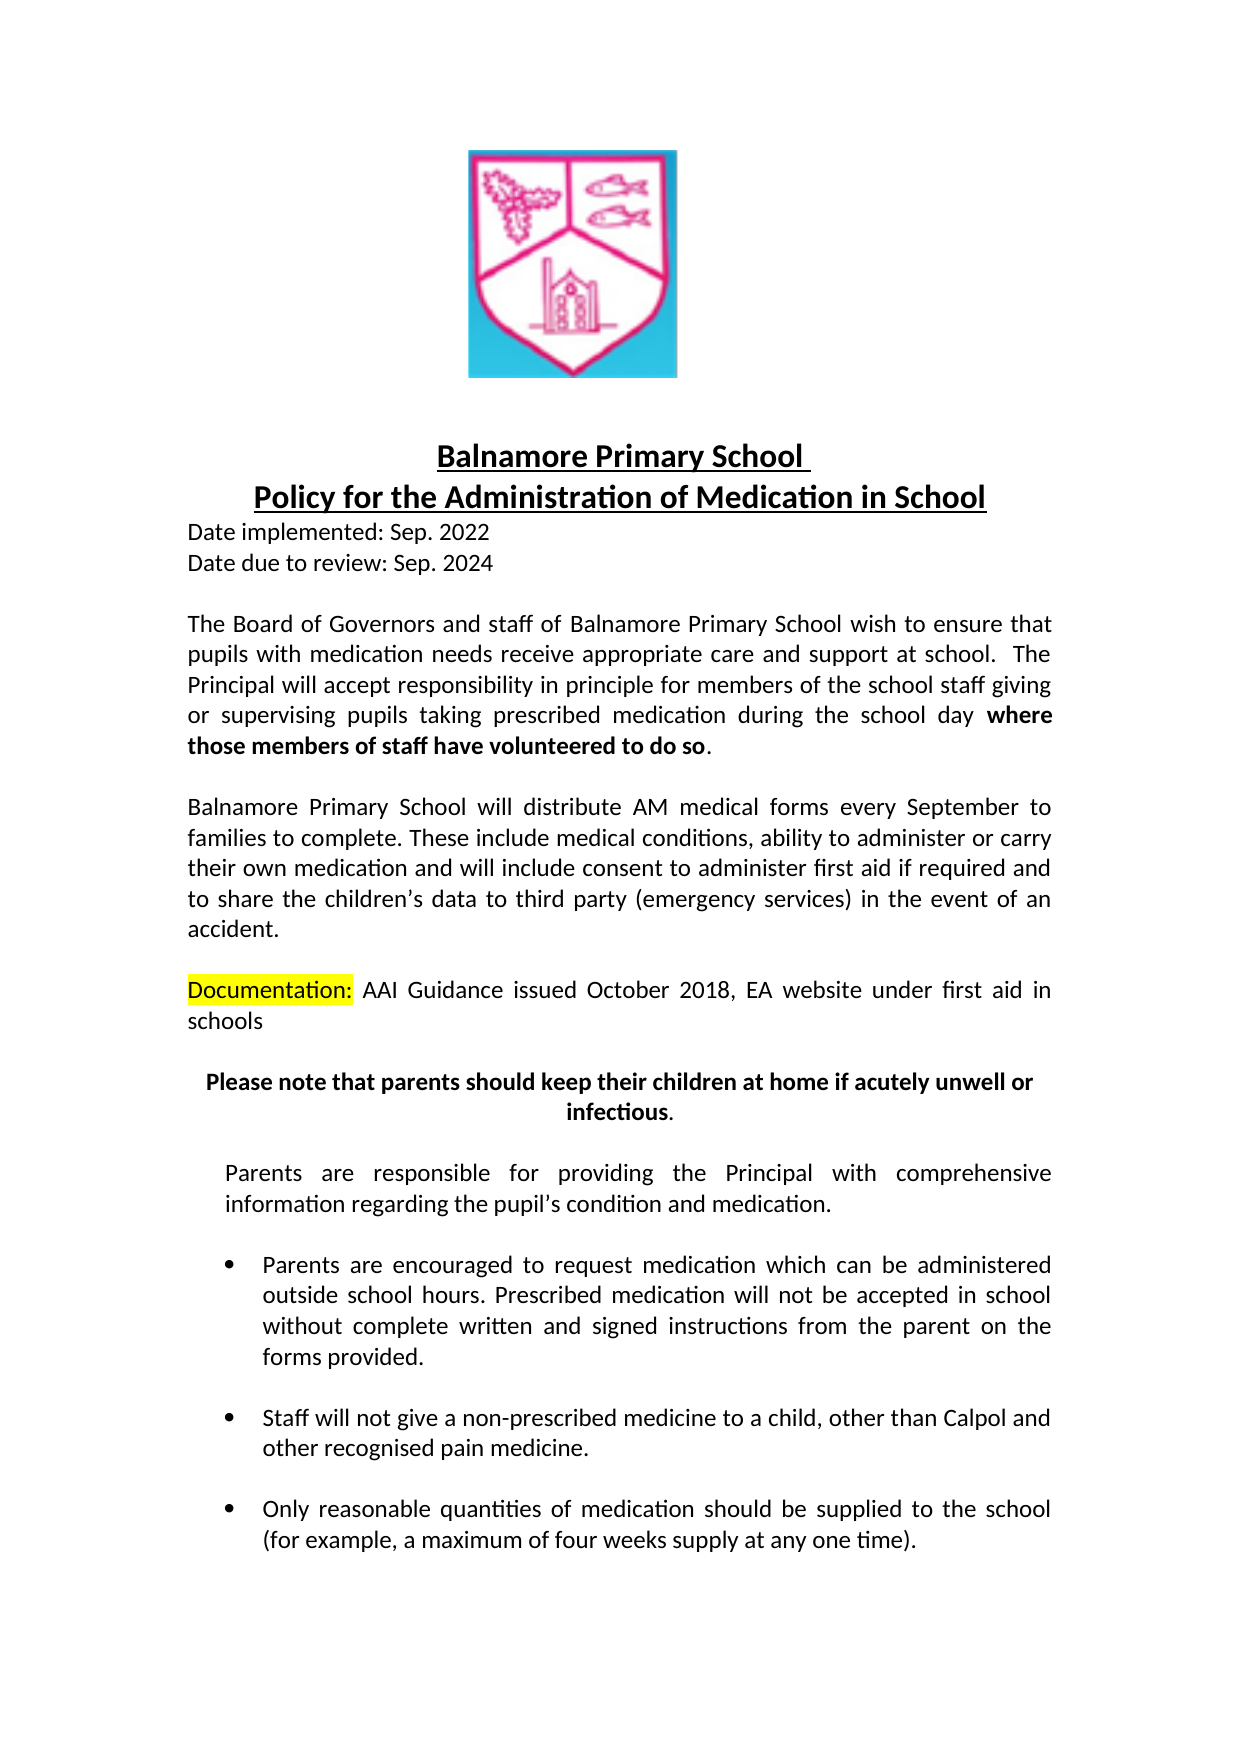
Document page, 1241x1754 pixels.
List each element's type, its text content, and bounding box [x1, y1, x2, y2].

text Balnamore Primary School will distribute AM medical forms every September to families to complete. These include medical conditions, ability to administer or carry their own medication and will include consent to administer first aid if required and to share the children’s data to third party (emergency services) in the event of an accident. [187, 791, 1053, 944]
list Parents are encouraged to request medication which can be administered outside school hours. Prescribed medication will not be accepted in school without complete written and signed instructions from the parent on the forms provided. [225, 1249, 1053, 1371]
text Please note that parents should keep their children at home if acutely unwell or infectious. [187, 1066, 1053, 1127]
text Balnamore Primary School [187, 435, 1053, 476]
list Only reasonable quantities of medication should be supplied to the school (for example, a maximum of four weeks supply at any one time). [225, 1493, 1053, 1554]
text The Board of Governors and staff of Balnamore Primary School wish to ensure that pupils with medication needs receive appropriate care and support at school. The Principal will accept responsibility in principle for members of the school staff giving or supervising pupils taking prescribed medication during the school day where those members of staff have volunteered to do so. [187, 608, 1053, 761]
text Date due to review: Sep. 2024 [187, 547, 1053, 578]
text Policy for the Administration of Medication in School [187, 476, 1053, 517]
text Date implemented: Sep. 2022 [187, 517, 1053, 547]
text Documentation: AAI Guidance issued October 2018, EA website under first aid in schools [187, 974, 1053, 1035]
list Staff will not give a non-prescribed medicine to a child, other than Calpol and other recognised pain medicine. [225, 1402, 1053, 1463]
picture [465, 150, 680, 373]
text Parents are responsible for providing the Principal with comprehensive information regarding the pupil’s condition and medication. [225, 1157, 1053, 1218]
